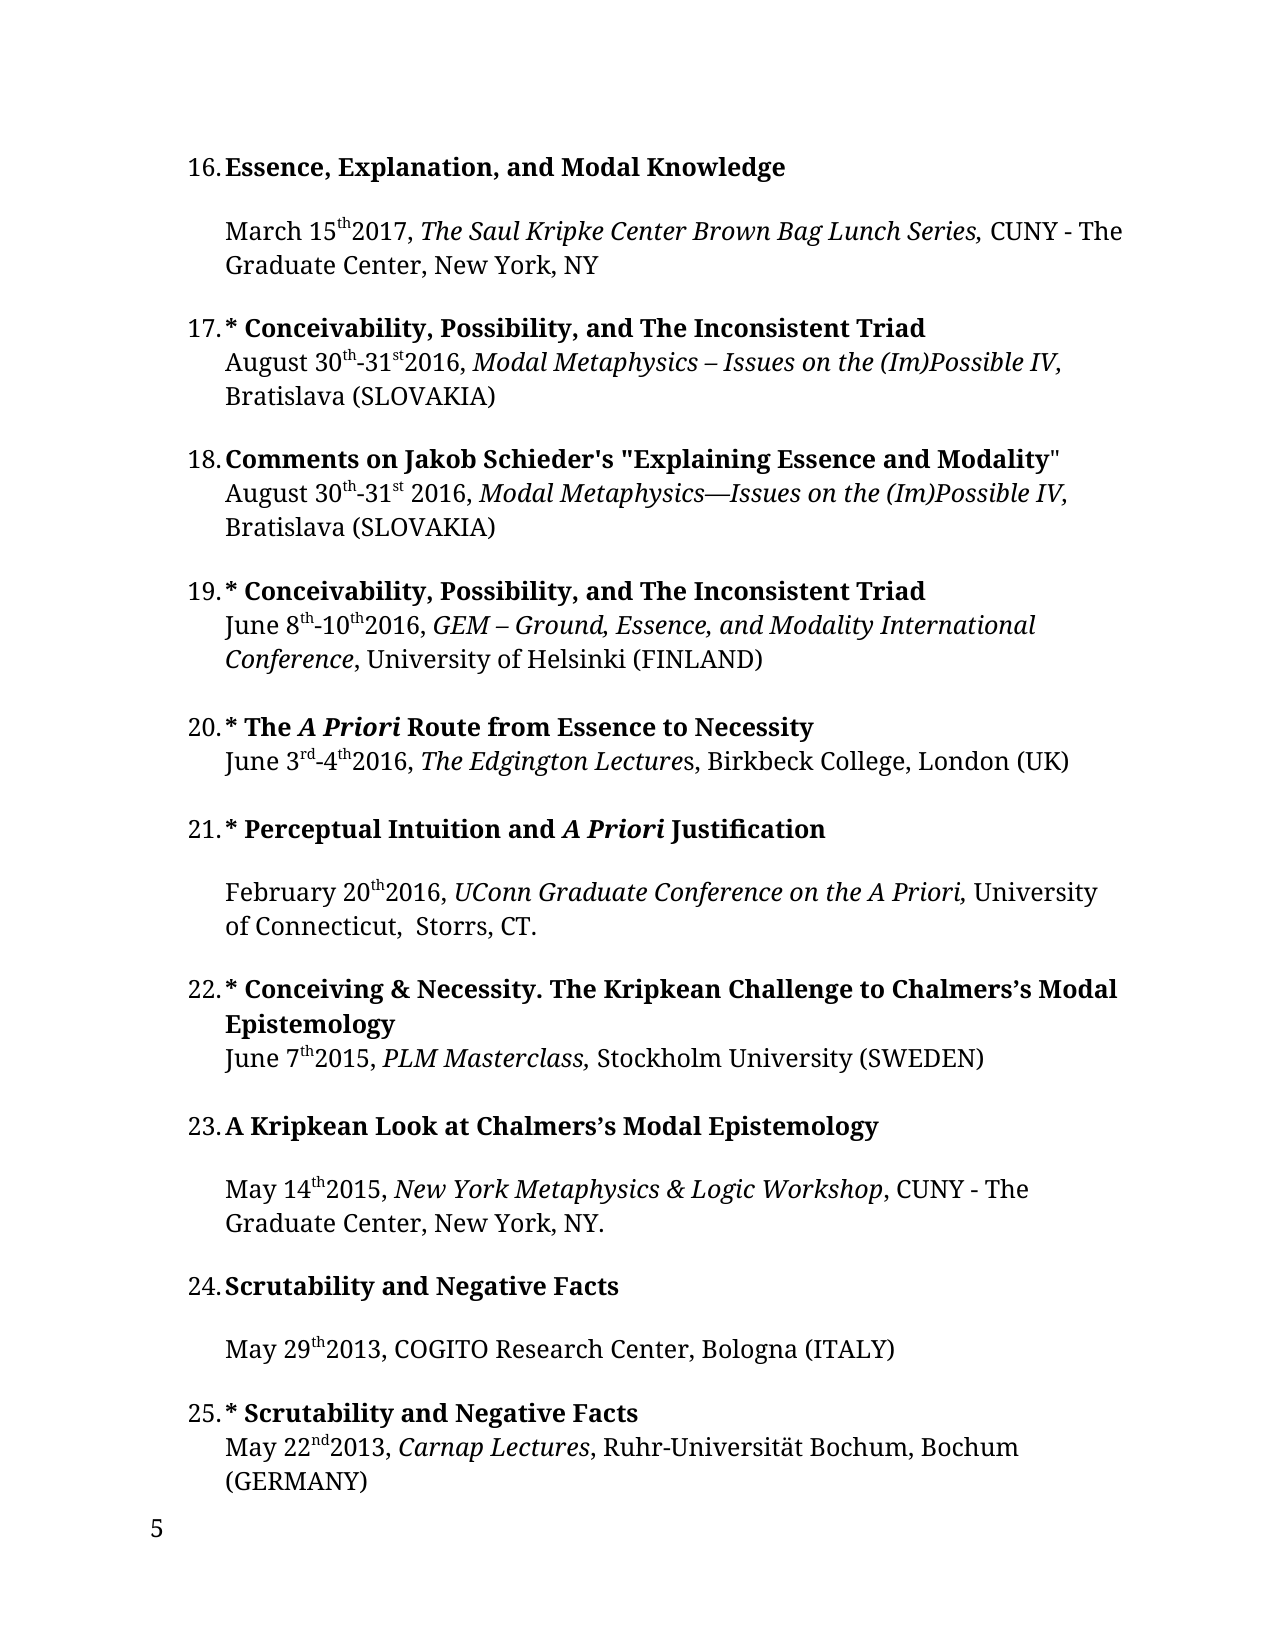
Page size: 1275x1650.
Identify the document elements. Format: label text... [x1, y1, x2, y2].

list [187, 150, 1125, 184]
text June 7th2015, PLM Masterclass, Stockholm University (SWEDEN) [225, 1040, 1125, 1074]
text February 20th2016, UConn Graduate Conference on the A Priori, University of Connecticut, Storrs, CT. [225, 875, 1125, 943]
list * Conceiving & Necessity. The Kripkean Challenge to Chalmers’s Modal Epistemology [187, 972, 1125, 1040]
text May 29th2013, COGITO Research Center, Bologna (ITALY) [187, 1332, 1125, 1366]
text March 15th2017, The Saul Kripke Center Brown Bag Lunch Series, CUNY - The Graduate Center, New York, NY [225, 213, 1125, 281]
text June 3rd-4th2016, The Edgington Lectures, Birkbeck College, London (UK) [225, 743, 1125, 778]
text June 8th-10th2016, GEM – Ground, Essence, and Modality International Conference, University of Helsinki (FINLAND) [225, 607, 1125, 675]
list * Conceivability, Possibility, and The Inconsistent Triad [187, 573, 1125, 607]
list August 30th-31st 2016, Modal Metaphysics—Issues on the (Im)Possible IV, Bratislava (SLOVAKIA) [225, 476, 1125, 544]
list Comments on Jakob Schieder's "Explaining Essence and Modality" [187, 442, 1125, 476]
text August 30th-31st2016, Modal Metaphysics – Issues on the (Im)Possible IV, Bratislava (SLOVAKIA) [225, 344, 1125, 413]
list * Perceptual Intuition and A Priori Justification [187, 812, 1125, 846]
list * Conceivability, Possibility, and The Inconsistent Triad [187, 311, 1125, 344]
text May 14th2015, New York Metaphysics & Logic Workshop, CUNY - The Graduate Center, New York, NY. [225, 1172, 1125, 1240]
list * The A Priori Route from Essence to Necessity [187, 709, 1125, 743]
list A Kripkean Look at Chalmers’s Modal Epistemology [187, 1108, 1125, 1142]
text May 22nd2013, Carnap Lectures, Ruhr-Universität Bochum, Bochum (GERMANY) [225, 1429, 1125, 1498]
list Scrutability and Negative Facts [187, 1269, 1125, 1303]
list * Scrutability and Negative Facts [187, 1395, 1125, 1429]
